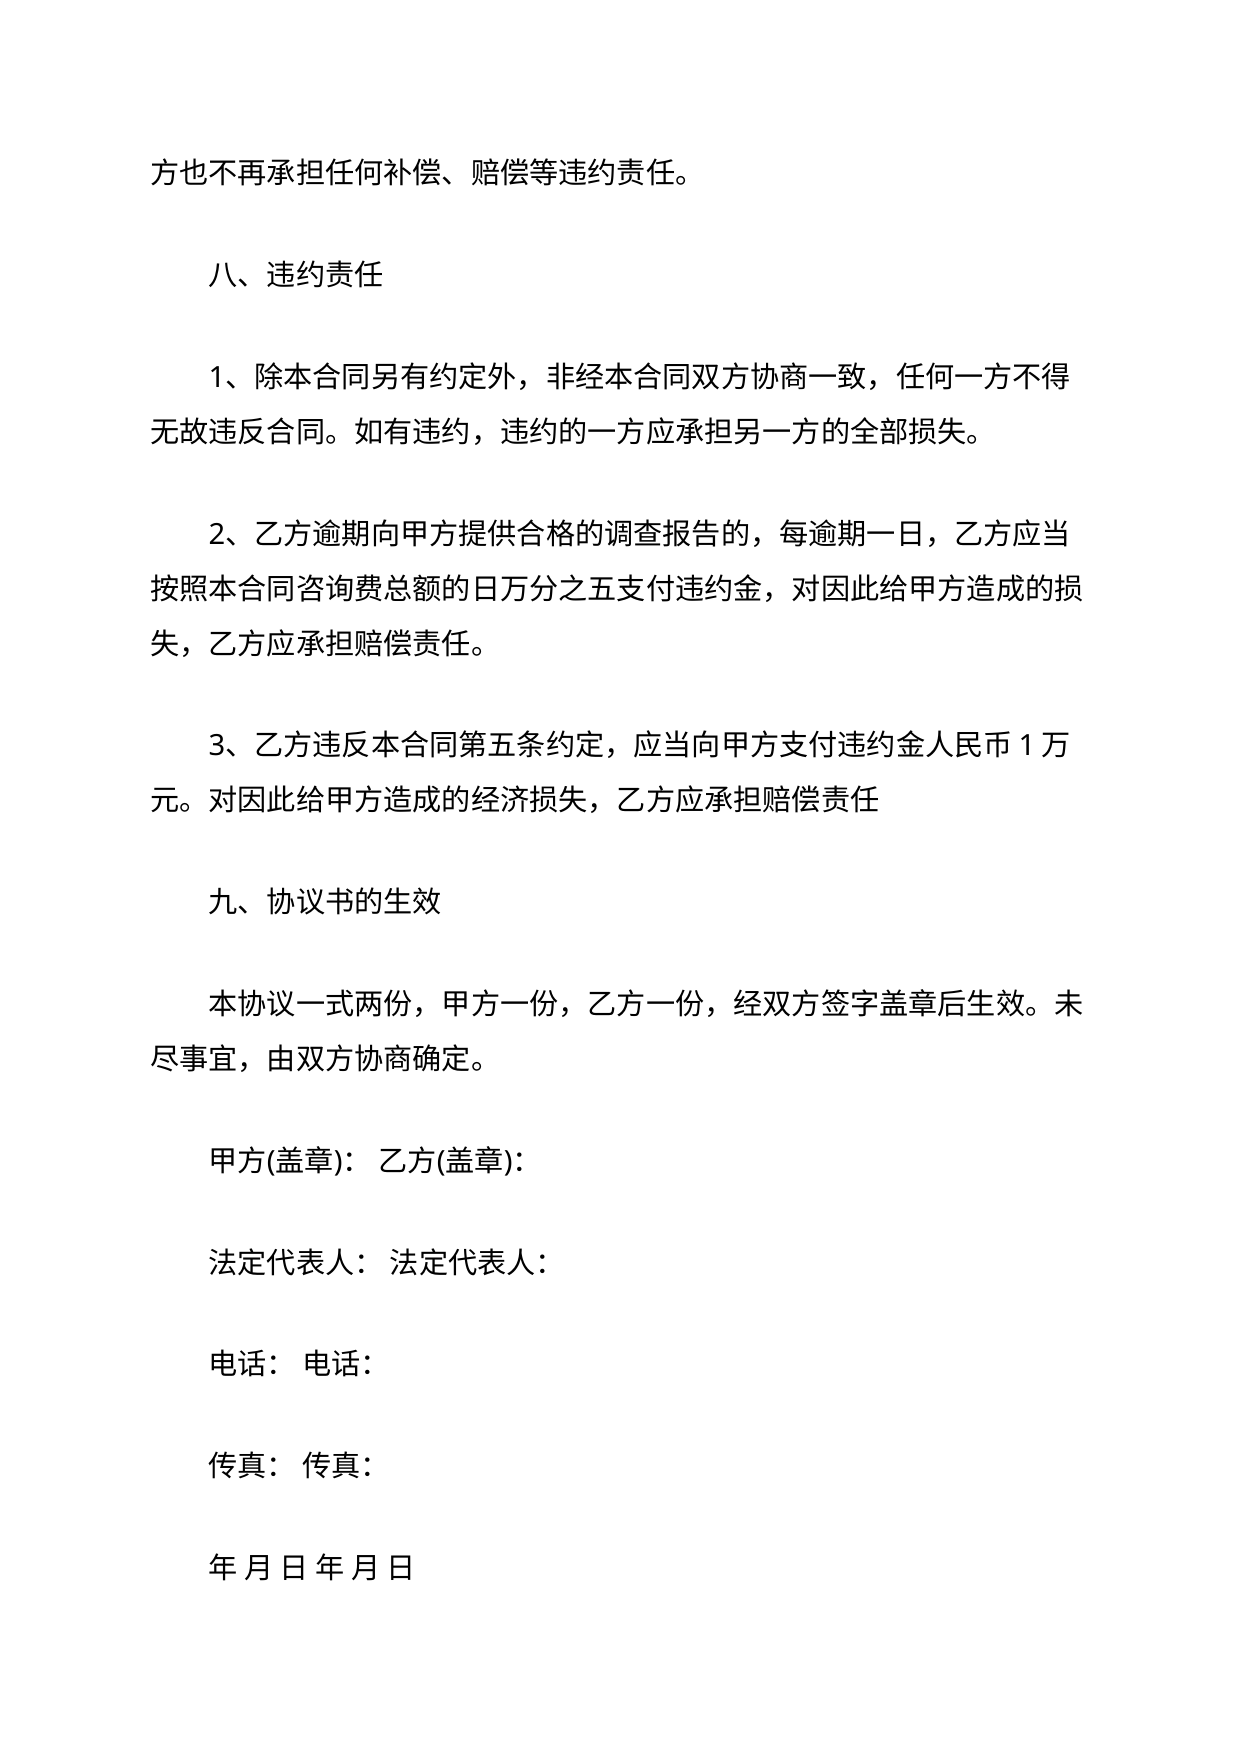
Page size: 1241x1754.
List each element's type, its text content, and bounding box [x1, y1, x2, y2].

text 2、乙方逾期向甲方提供合格的调查报告的，每逾期一日，乙方应当按照本合同咨询费总额的日万分之五支付违约金，对因此给甲方造成的损失，乙方应承担赔偿责任。 [150, 510, 1090, 662]
text 传真： 传真： [150, 1443, 1090, 1485]
text 1、除本合同另有约定外，非经本合同双方协商一致，任何一方不得无故违反合同。如有违约，违约的一方应承担另一方的全部损失。 [150, 353, 1090, 451]
text 3、乙方违反本合同第五条约定，应当向甲方支付违约金人民币1万元。对因此给甲方造成的经济损失，乙方应承担赔偿责任 [150, 722, 1090, 819]
text 电话： 电话： [150, 1341, 1090, 1383]
text 法定代表人： 法定代表人： [150, 1239, 1090, 1281]
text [150, 150, 1090, 192]
text 甲方(盖章)： 乙方(盖章)： [150, 1137, 1090, 1179]
text 九、协议书的生效 [150, 879, 1090, 921]
text 八、违约责任 [150, 252, 1090, 294]
text 本协议一式两份，甲方一份，乙方一份，经双方签字盖章后生效。未尽事宜，由双方协商确定。 [150, 981, 1090, 1078]
text 年 月 日 年 月 日 [150, 1544, 1090, 1587]
